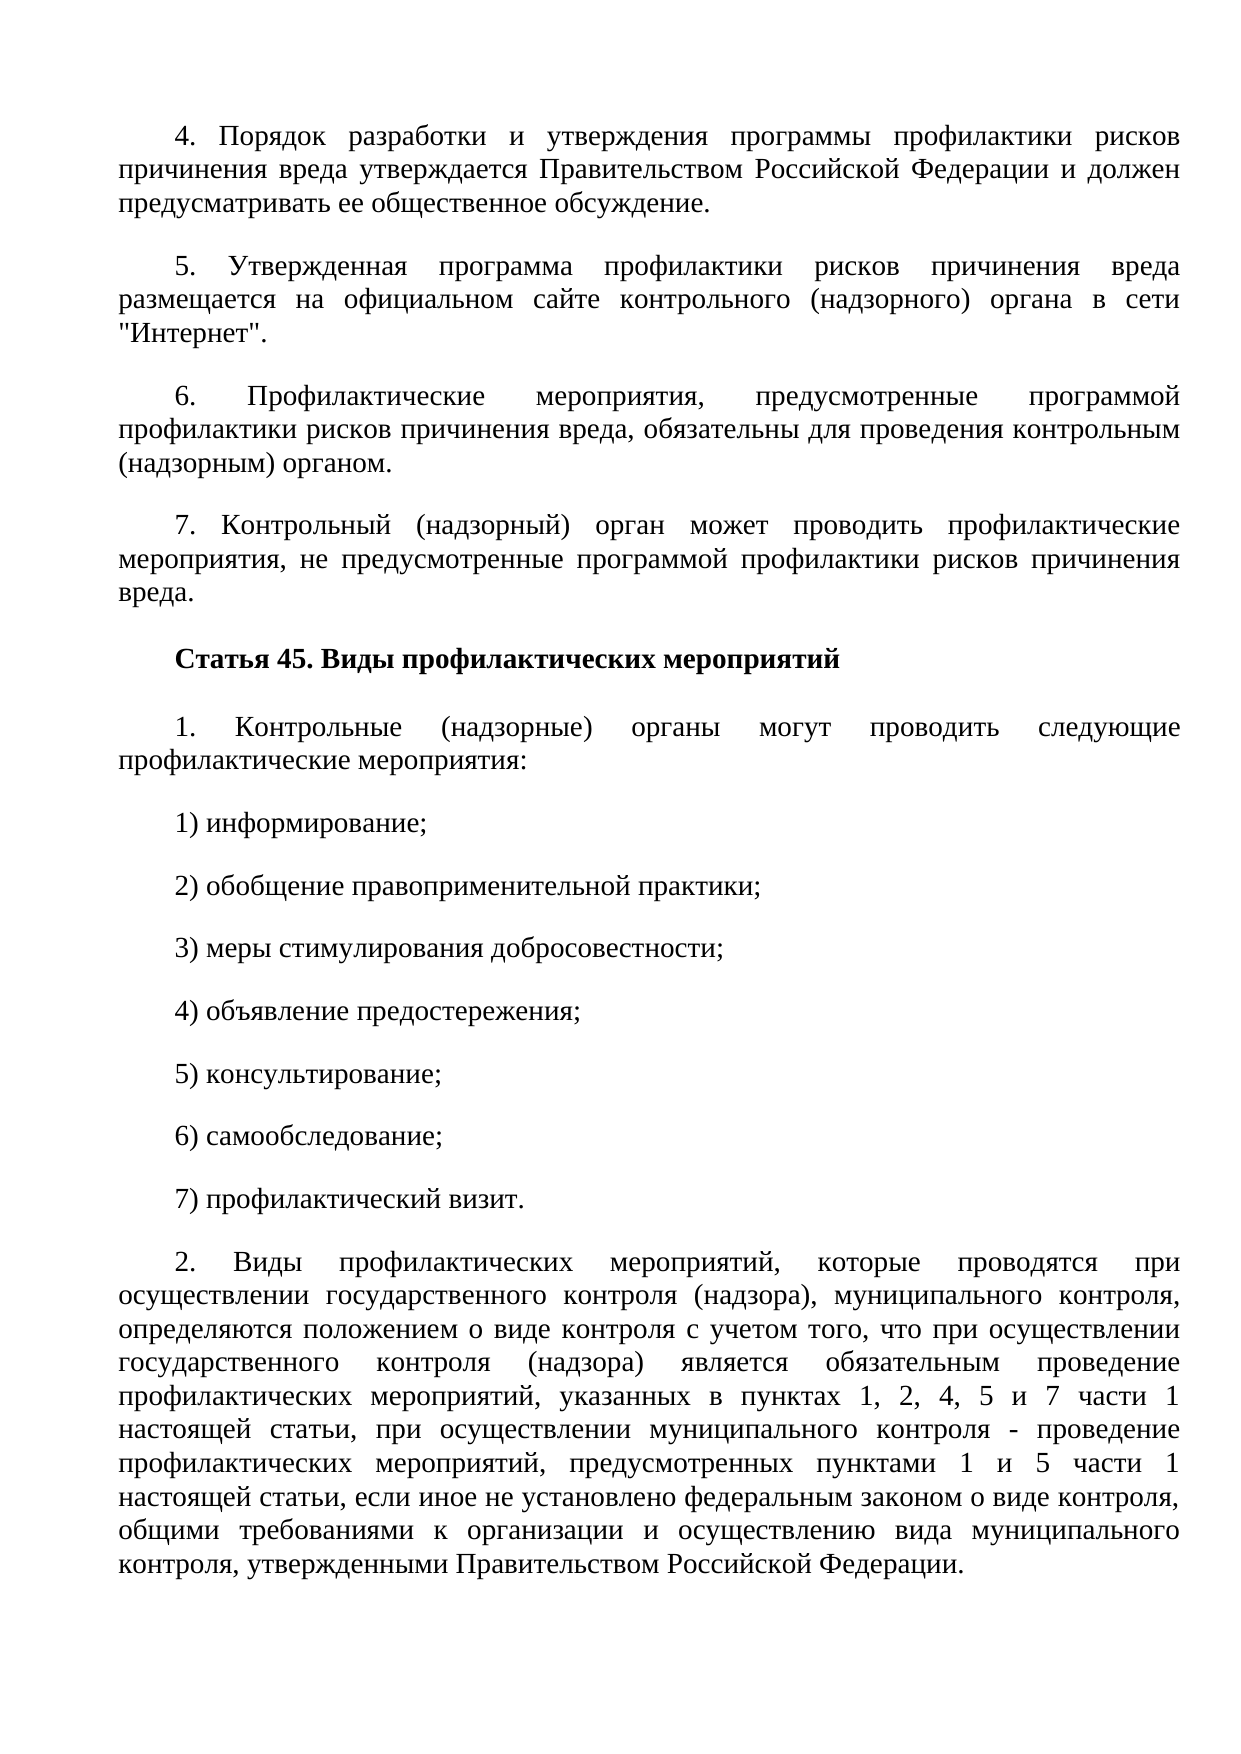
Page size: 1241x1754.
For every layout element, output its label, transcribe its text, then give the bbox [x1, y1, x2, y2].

title Статья 45. Виды профилактических мероприятий [118, 642, 1181, 675]
text 7) профилактический визит. [118, 1181, 1181, 1215]
text 2) обобщение правоприменительной практики; [118, 868, 1181, 901]
text 2. Виды профилактических мероприятий, которые проводятся при осуществлении государственного контроля (надзора), муниципального контроля, определяются положением о виде контроля с учетом того, что при осуществлении государственного контроля (надзора) является обязательным проведение профилактических мероприятий, указанных в пунктах 1, 2, 4, 5 и 7 части 1 настоящей статьи, при осуществлении муниципального контроля - проведение профилактических мероприятий, предусмотренных пунктами 1 и 5 части 1 настоящей статьи, если иное не установлено федеральным законом о виде контроля, общими требованиями к организации и осуществлению вида муниципального контроля, утвержденными Правительством Российской Федерации. [118, 1244, 1181, 1579]
text 6. Профилактические мероприятия, предусмотренные программой профилактики рисков причинения вреда, обязательны для проведения контрольным (надзорным) органом. [118, 378, 1181, 478]
text 5) консультирование; [118, 1056, 1181, 1089]
text 6) самообследование; [118, 1118, 1181, 1152]
text 1. Контрольные (надзорные) органы могут проводить следующие профилактические мероприятия: [118, 709, 1181, 776]
text 7. Контрольный (надзорный) орган может проводить профилактические мероприятия, не предусмотренные программой профилактики рисков причинения вреда. [118, 507, 1181, 608]
text 4. Порядок разработки и утверждения программы профилактики рисков причинения вреда утверждается Правительством Российской Федерации и должен предусматривать ее общественное обсуждение. [118, 118, 1181, 219]
text 4) объявление предостережения; [118, 993, 1181, 1027]
text 1) информирование; [118, 805, 1181, 838]
text 3) меры стимулирования добросовестности; [118, 930, 1181, 964]
text 5. Утвержденная программа профилактики рисков причинения вреда размещается на официальном сайте контрольного (надзорного) органа в сети "Интернет". [118, 248, 1181, 348]
